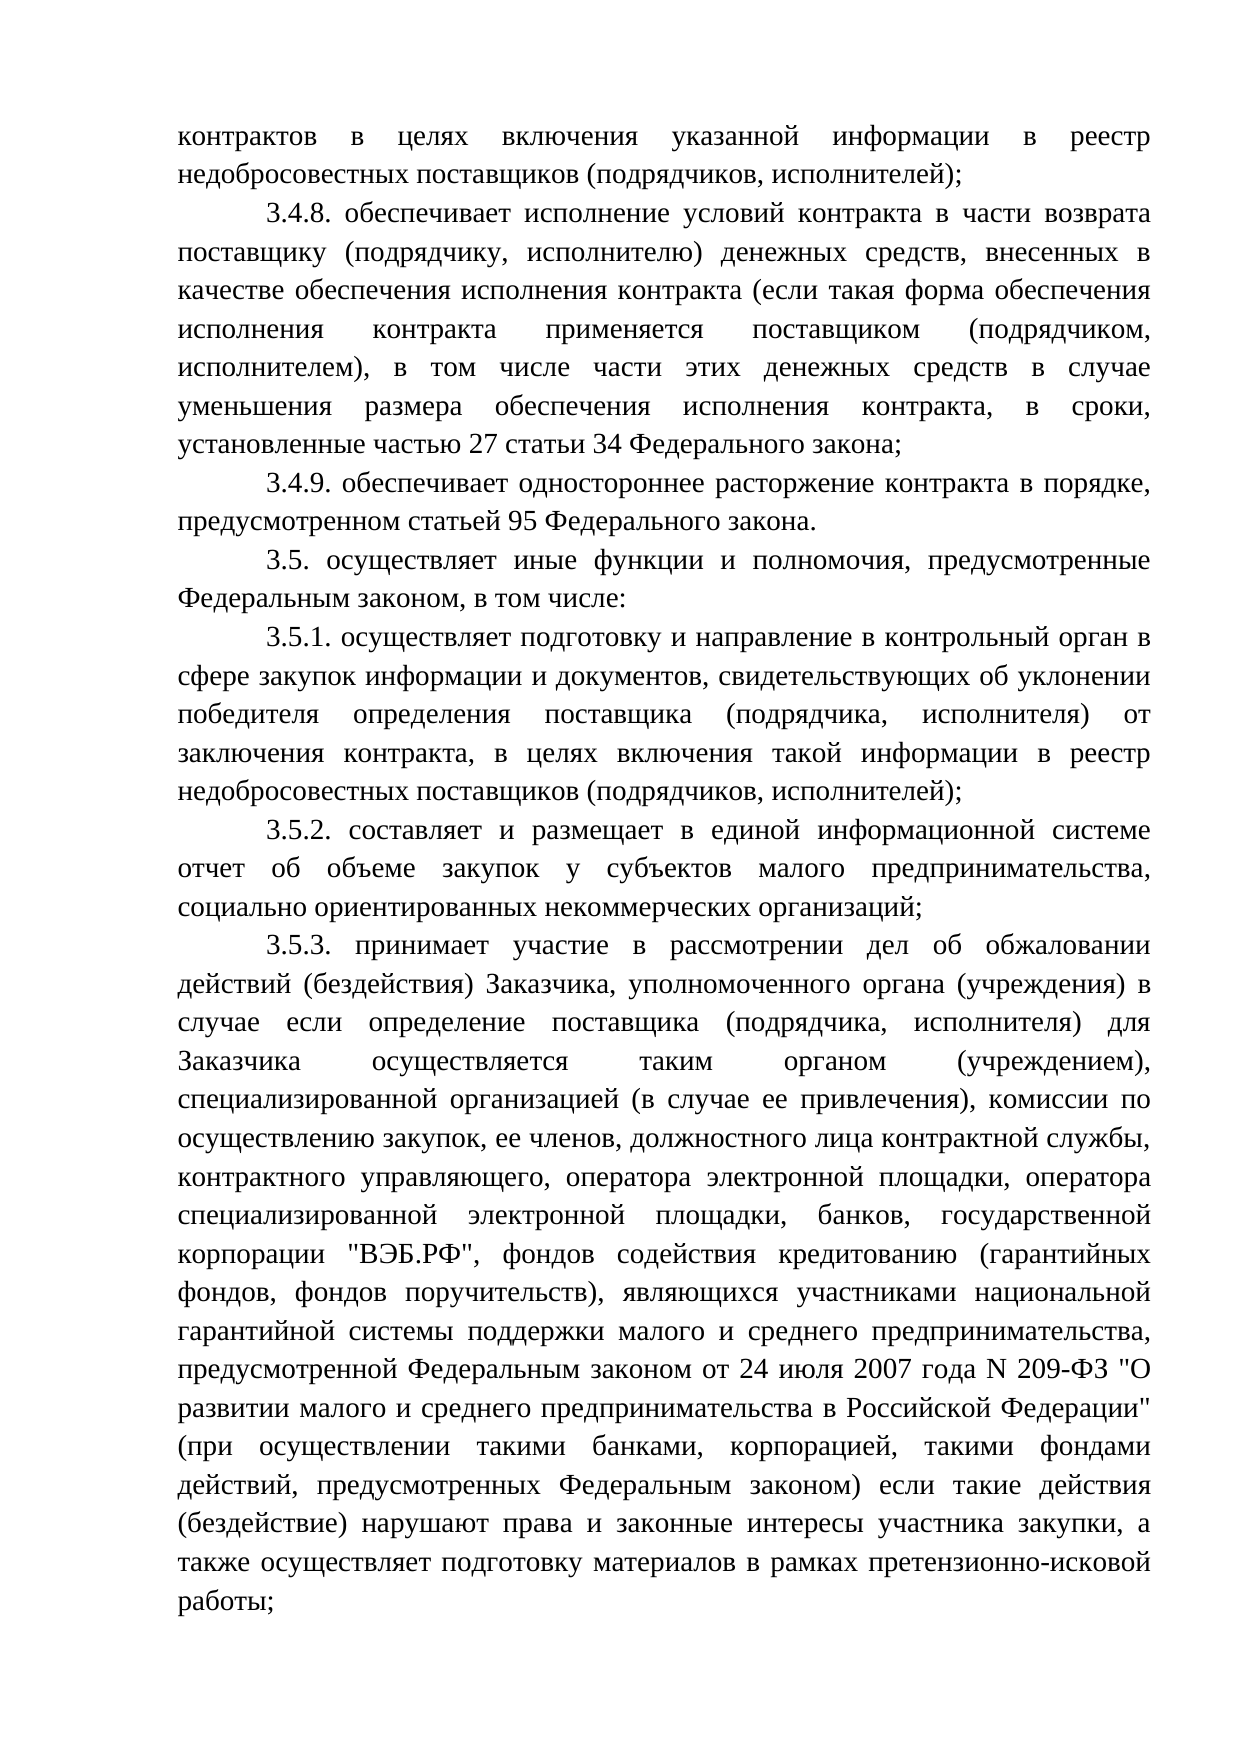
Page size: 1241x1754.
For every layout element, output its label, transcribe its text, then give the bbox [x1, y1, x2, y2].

text 3.5.3. принимает участие в рассмотрении дел об обжаловании действий (бездействия) Заказчика, уполномоченного органа (учреждения) в случае если определение поставщика (подрядчика, исполнителя) для Заказчика осуществляется таким органом (учреждением), специализированной организацией (в случае ее привлечения), комиссии по осуществлению закупок, ее членов, должностного лица контрактной службы, контрактного управляющего, оператора электронной площадки, оператора специализированной электронной площадки, банков, государственной корпорации "ВЭБ.РФ", фондов содействия кредитованию (гарантийных фондов, фондов поручительств), являющихся участниками национальной гарантийной системы поддержки малого и среднего предпринимательства, предусмотренной Федеральным законом от 24 июля 2007 года N 209-ФЗ "О развитии малого и среднего предпринимательства в Российской Федерации" (при осуществлении такими банками, корпорацией, такими фондами действий, предусмотренных Федеральным законом) если такие действия (бездействие) нарушают права и законные интересы участника закупки, а также осуществляет подготовку материалов в рамках претензионно-исковой работы; [177, 927, 1152, 1616]
text 3.5. осуществляет иные функции и полномочия, предусмотренные Федеральным законом, в том числе: [177, 542, 1152, 614]
text 3.4.8. обеспечивает исполнение условий контракта в части возврата поставщику (подрядчику, исполнителю) денежных средств, внесенных в качестве обеспечения исполнения контракта (если такая форма обеспечения исполнения контракта применяется поставщиком (подрядчиком, исполнителем), в том числе части этих денежных средств в случае уменьшения размера обеспечения исполнения контракта, в сроки, установленные частью 27 статьи 34 Федерального закона; [177, 195, 1152, 460]
text 3.5.2. составляет и размещает в единой информационной системе отчет об объеме закупок у субъектов малого предпринимательства, социально ориентированных некоммерческих организаций; [177, 812, 1152, 922]
text 3.4.9. обеспечивает одностороннее расторжение контракта в порядке, предусмотренном статьей 95 Федерального закона. [177, 465, 1152, 537]
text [177, 118, 1152, 190]
text 3.5.1. осуществляет подготовку и направление в контрольный орган в сфере закупок информации и документов, свидетельствующих об уклонении победителя определения поставщика (подрядчика, исполнителя) от заключения контракта, в целях включения такой информации в реестр недобросовестных поставщиков (подрядчиков, исполнителей); [177, 619, 1152, 807]
